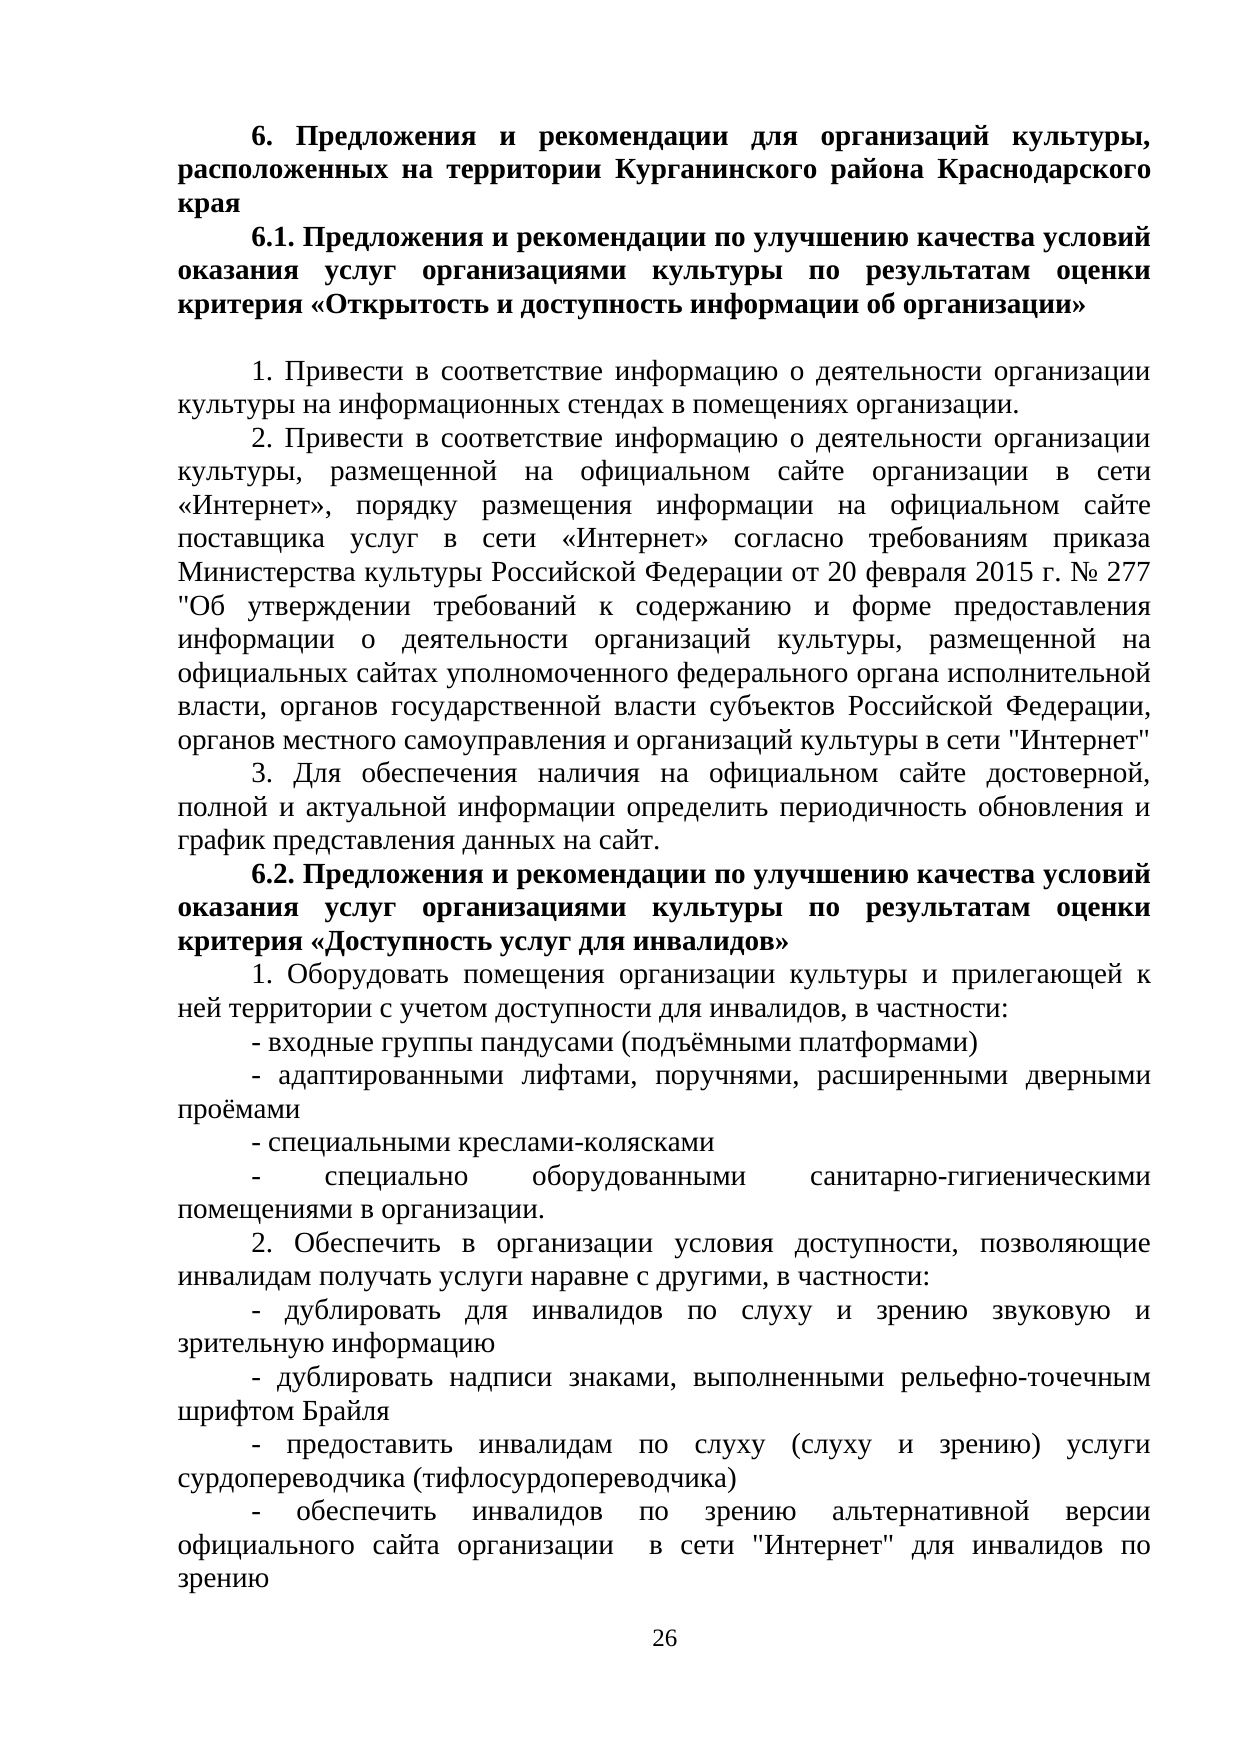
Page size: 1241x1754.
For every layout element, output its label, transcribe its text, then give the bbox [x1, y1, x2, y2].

text 2. Привести в соответствие информацию о деятельности организации культуры, размещенной на официальном сайте организации в сети «Интернет», порядку размещения информации на официальном сайте поставщика услуг в сети «Интернет» согласно требованиям приказа Министерства культуры Российской Федерации от 20 февраля 2015 г. № 277 "Об утверждении требований к содержанию и форме предоставления информации о деятельности организаций культуры, размещенной на официальных сайтах уполномоченного федерального органа исполнительной власти, органов государственной власти субъектов Российской Федерации, органов местного самоуправления и организаций культуры в сети "Интернет" [177, 420, 1152, 755]
text - дублировать надписи знаками, выполненными рельефно-точечным шрифтом Брайля [177, 1359, 1152, 1426]
text - специально оборудованными санитарно-гигиеническими помещениями в организации. [177, 1158, 1152, 1225]
text 6. Предложения и рекомендации для организаций культуры, расположенных на территории Курганинского района Краснодарского края [177, 118, 1152, 219]
text - предоставить инвалидам по слуху (слуху и зрению) услуги сурдопереводчика (тифлосурдопереводчика) [177, 1426, 1152, 1493]
text 6.1. Предложения и рекомендации по улучшению качества условий оказания услуг организациями культуры по результатам оценки критерия «Открытость и доступность информации об организации» [177, 219, 1152, 319]
text 2. Обеспечить в организации условия доступности, позволяющие инвалидам получать услуги наравне с другими, в частности: [177, 1225, 1152, 1292]
text 6.2. Предложения и рекомендации по улучшению качества условий оказания услуг организациями культуры по результатам оценки критерия «Доступность услуг для инвалидов» [177, 856, 1152, 957]
text - адаптированными лифтами, поручнями, расширенными дверными проёмами [177, 1057, 1152, 1124]
text - специальными креслами-колясками [177, 1124, 1152, 1158]
text - входные группы пандусами (подъёмными платформами) [177, 1024, 1152, 1057]
text - дублировать для инвалидов по слуху и зрению звуковую и зрительную информацию [177, 1292, 1152, 1359]
text 1. Оборудовать помещения организации культуры и прилегающей к ней территории с учетом доступности для инвалидов, в частности: [177, 957, 1152, 1024]
text - обеспечить инвалидов по зрению альтернативной версии официального сайта организации в сети "Интернет" для инвалидов по зрению [177, 1493, 1152, 1594]
text 3. Для обеспечения наличия на официальном сайте достоверной, полной и актуальной информации определить периодичность обновления и график представления данных на сайт. [177, 755, 1152, 856]
text 1. Привести в соответствие информацию о деятельности организации культуры на информационных стендах в помещениях организации. [177, 353, 1152, 420]
